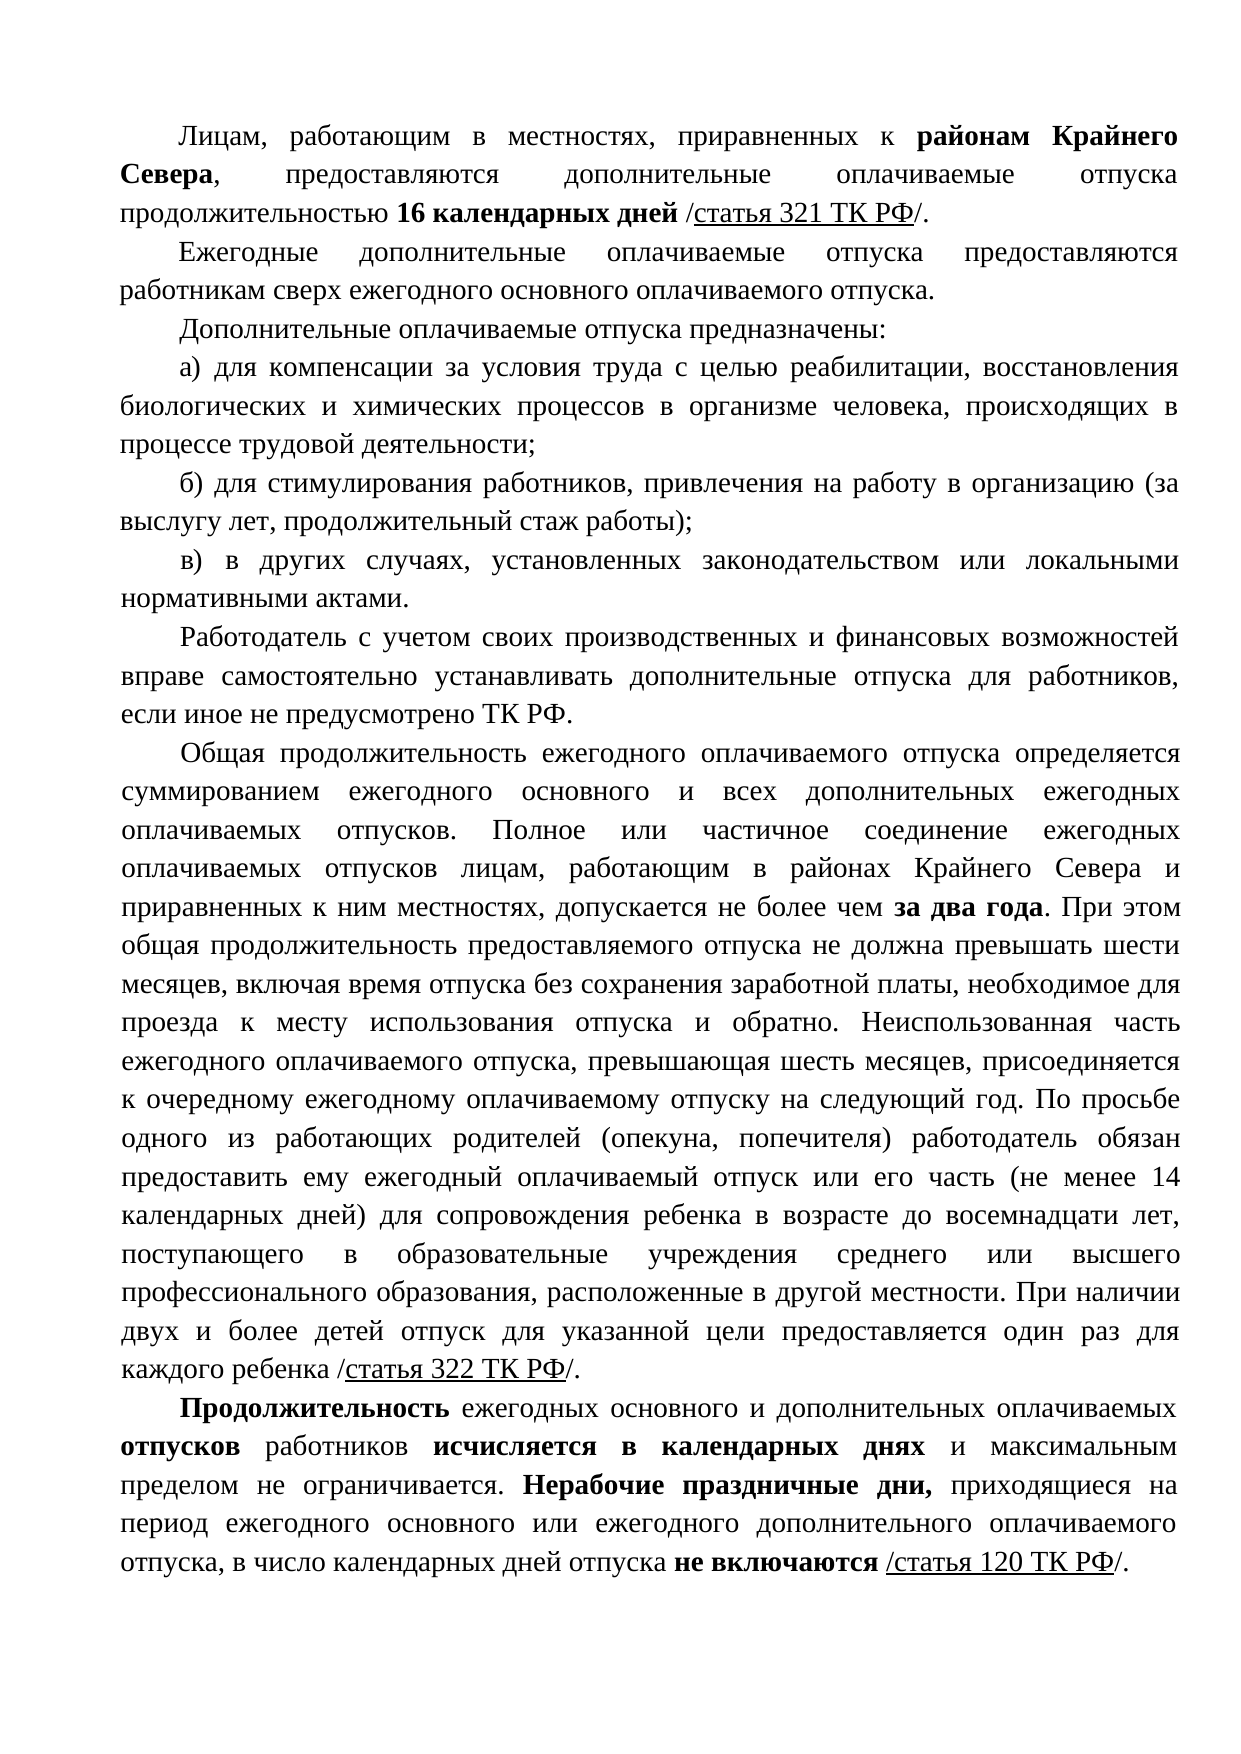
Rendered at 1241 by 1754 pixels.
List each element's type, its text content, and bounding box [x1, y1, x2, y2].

text Лицам, работающим в местностях, приравненных к районам Крайнего Севера, предоставляются дополнительные оплачиваемые отпуска продолжительностью 16 календарных дней /статья 321 ТК РФ/. [119, 118, 1178, 229]
text Работодатель с учетом своих производственных и финансовых возможностей вправе самостоятельно устанавливать дополнительные отпуска для работников, если иное не предусмотрено ТК РФ. [121, 619, 1180, 730]
text в) в других случаях, установленных законодательством или локальными нормативными актами. [121, 542, 1180, 614]
text Общая продолжительность ежегодного оплачиваемого отпуска определяется суммированием ежегодного основного и всех дополнительных ежегодных оплачиваемых отпусков. Полное или частичное соединение ежегодных оплачиваемых отпусков лицам, работающим в районах Крайнего Севера и приравненных к ним местностях, допускается не более чем за два года. При этом общая продолжительность предоставляемого отпуска не должна превышать шести месяцев, включая время отпуска без сохранения заработной платы, необходимое для проезда к месту использования отпуска и обратно. Неиспользованная часть ежегодного оплачиваемого отпуска, превышающая шесть месяцев, присоединяется к очередному ежегодному оплачиваемому отпуску на следующий год. По просьбе одного из работающих родителей (опекуна, попечителя) работодатель обязан предоставить ему ежегодный оплачиваемый отпуск или его часть (не менее 14 календарных дней) для сопровождения ребенка в возрасте до восемнадцати лет, поступающего в образовательные учреждения среднего или высшего профессионального образования, расположенные в другой местности. При наличии двух и более детей отпуск для указанной цели предоставляется один раз для каждого ребенка /статья 322 ТК РФ/. [121, 735, 1181, 1385]
text а) для компенсации за условия труда с целью реабилитации, восстановления биологических и химических процессов в организме человека, происходящих в процессе трудовой деятельности; [119, 349, 1180, 460]
text б) для стимулирования работников, привлечения на работу в организацию (за выслугу лет, продолжительный стаж работы); [119, 465, 1180, 537]
text Дополнительные оплачиваемые отпуска предназначены: [179, 311, 1181, 344]
text Продолжительность ежегодных основного и дополнительных оплачиваемых отпусков работников исчисляется в календарных днях и максимальным пределом не ограничивается. Нерабочие праздничные дни, приходящиеся на период ежегодного основного или ежегодного дополнительного оплачиваемого отпуска, в число календарных дней отпуска не включаются /статья 120 ТК РФ/. [120, 1390, 1178, 1578]
text Ежегодные дополнительные оплачиваемые отпуска предоставляются работникам сверх ежегодного основного оплачиваемого отпуска. [119, 234, 1179, 306]
